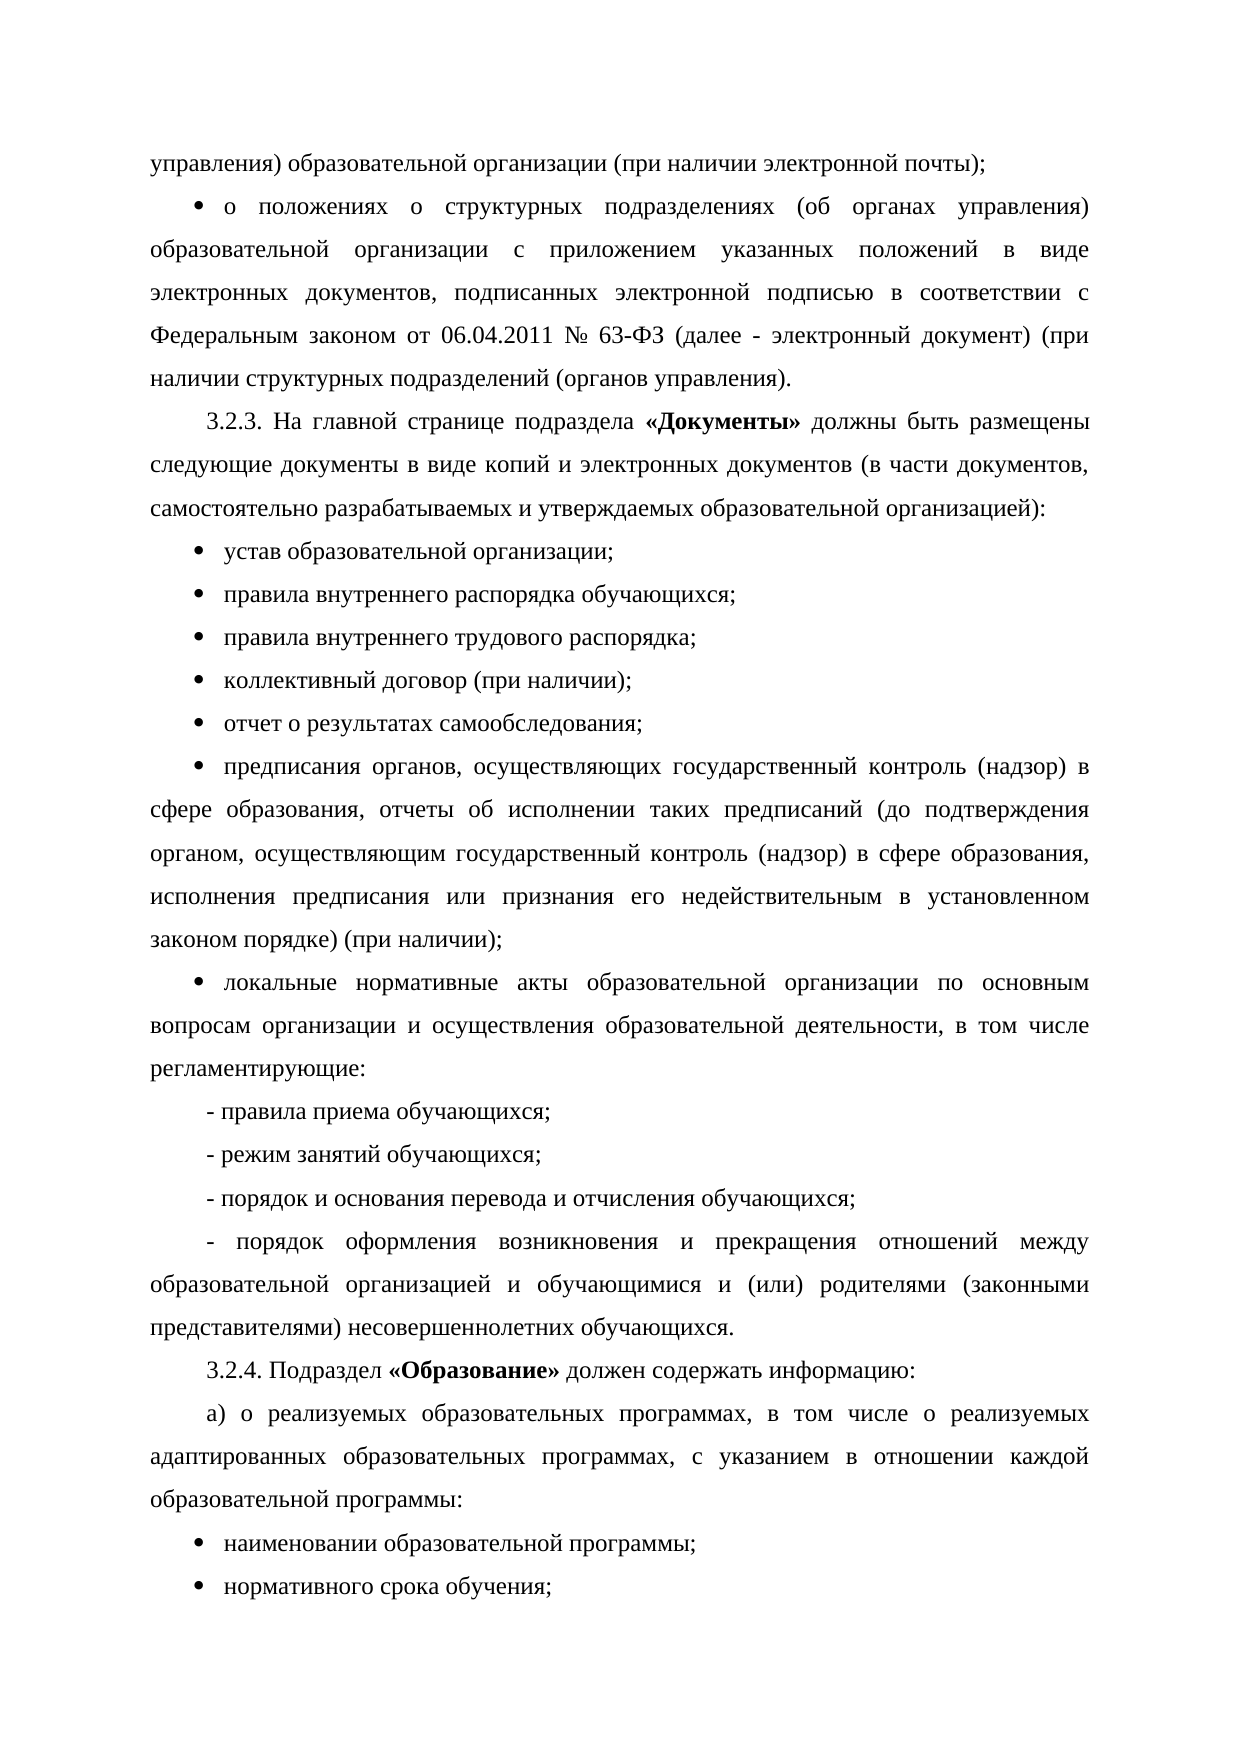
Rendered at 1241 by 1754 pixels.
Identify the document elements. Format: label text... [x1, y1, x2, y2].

list правила внутреннего трудового распорядка; [150, 622, 1090, 651]
text а) о реализуемых образовательных программах, в том числе о реализуемых адаптированных образовательных программах, с указанием в отношении каждой образовательной программы: [150, 1398, 1090, 1513]
list коллективный договор (при наличии); [150, 665, 1090, 694]
list устав образовательной организации; [150, 536, 1090, 564]
text 3.2.3. На главной странице подраздела «Документы» должны быть размещены следующие документы в виде копий и электронных документов (в части документов, самостоятельно разрабатываемых и утверждаемых образовательной организацией): [150, 406, 1090, 521]
list отчет о результатах самообследования; [150, 708, 1090, 737]
text - режим занятий обучающихся; [150, 1139, 1090, 1168]
text - порядок оформления возникновения и прекращения отношений между образовательной организацией и обучающимися и (или) родителями (законными представителями) несовершеннолетних обучающихся. [150, 1226, 1090, 1341]
text - правила приема обучающихся; [150, 1096, 1090, 1125]
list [150, 148, 1090, 176]
text - порядок и основания перевода и отчисления обучающихся; [150, 1183, 1090, 1211]
list наименовании образовательной программы; [194, 1528, 1090, 1556]
text 3.2.4. Подраздел «Образование» должен содержать информацию: [150, 1355, 1090, 1384]
list предписания органов, осуществляющих государственный контроль (надзор) в сфере образования, отчеты об исполнении таких предписаний (до подтверждения органом, осуществляющим государственный контроль (надзор) в сфере образования, исполнения предписания или признания его недействительным в установленном законом порядке) (при наличии); [150, 751, 1090, 953]
list о положениях о структурных подразделениях (об органах управления) образовательной организации с приложением указанных положений в виде электронных документов, подписанных электронной подписью в соответствии с Федеральным законом от 06.04.2011 № 63-ФЗ (далее - электронный документ) (при наличии структурных подразделений (органов управления). [150, 191, 1090, 392]
list локальные нормативные акты образовательной организации по основным вопросам организации и осуществления образовательной деятельности, в том числе регламентирующие: [150, 967, 1090, 1082]
list нормативного срока обучения; [165, 1571, 1090, 1599]
list правила внутреннего распорядка обучающихся; [150, 579, 1090, 608]
